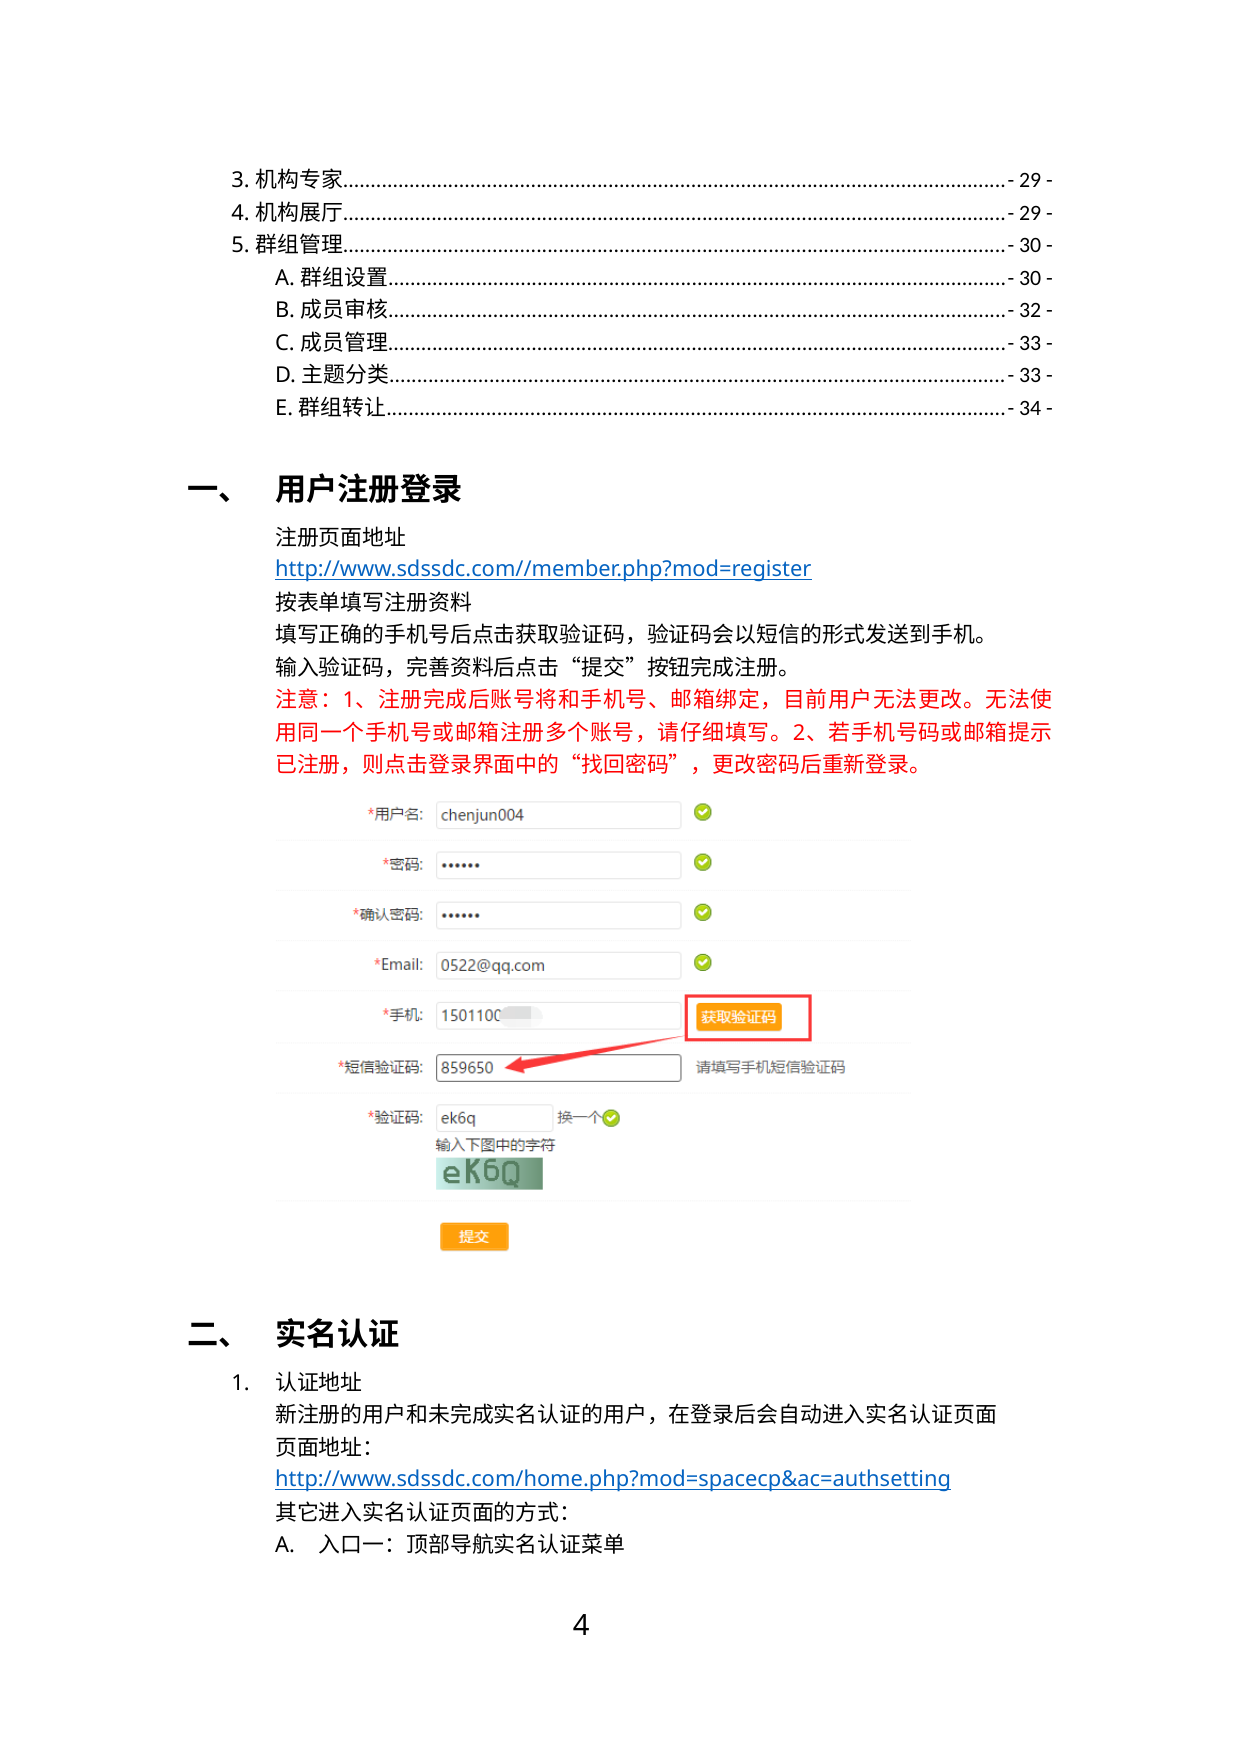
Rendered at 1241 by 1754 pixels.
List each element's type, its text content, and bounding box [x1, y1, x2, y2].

list 填写正确的手机号后点击获取验证码，验证码会以短信的形式发送到手机。 [275, 617, 1053, 649]
list 页面地址： [275, 1429, 1053, 1462]
list 其它进入实名认证页面的方式： [275, 1494, 1053, 1527]
list 按表单填写注册资料 [275, 584, 1053, 617]
list 注意：1、注册完成后账号将和手机号、邮箱绑定，目前用户无法更改。无法使用同一个手机号或邮箱注册多个账号，请仔细填写。2、若手机号码或邮箱提示已注册，则点击登录界面中的“找回密码”，更改密码后重新登录。 [275, 682, 1053, 779]
list 新注册的用户和未完成实名认证的用户，在登录后会自动进入实名认证页面 [275, 1397, 1053, 1429]
list 用户注册登录 [187, 454, 1053, 519]
list http://www.sdssdc.com//member.php?mod=register [275, 552, 1053, 584]
list 注册页面地址 [275, 519, 1053, 552]
picture [275, 779, 912, 1275]
list 认证地址 [231, 1364, 1053, 1397]
list http://www.sdssdc.com/home.php?mod=spacecp&ac=authsetting [275, 1462, 1053, 1494]
list 输入验证码，完善资料后点击“提交”按钮完成注册。 [275, 649, 1053, 682]
list 入口一：顶部导航实名认证菜单 [275, 1527, 1053, 1559]
list 实名认证 [187, 1299, 1053, 1364]
